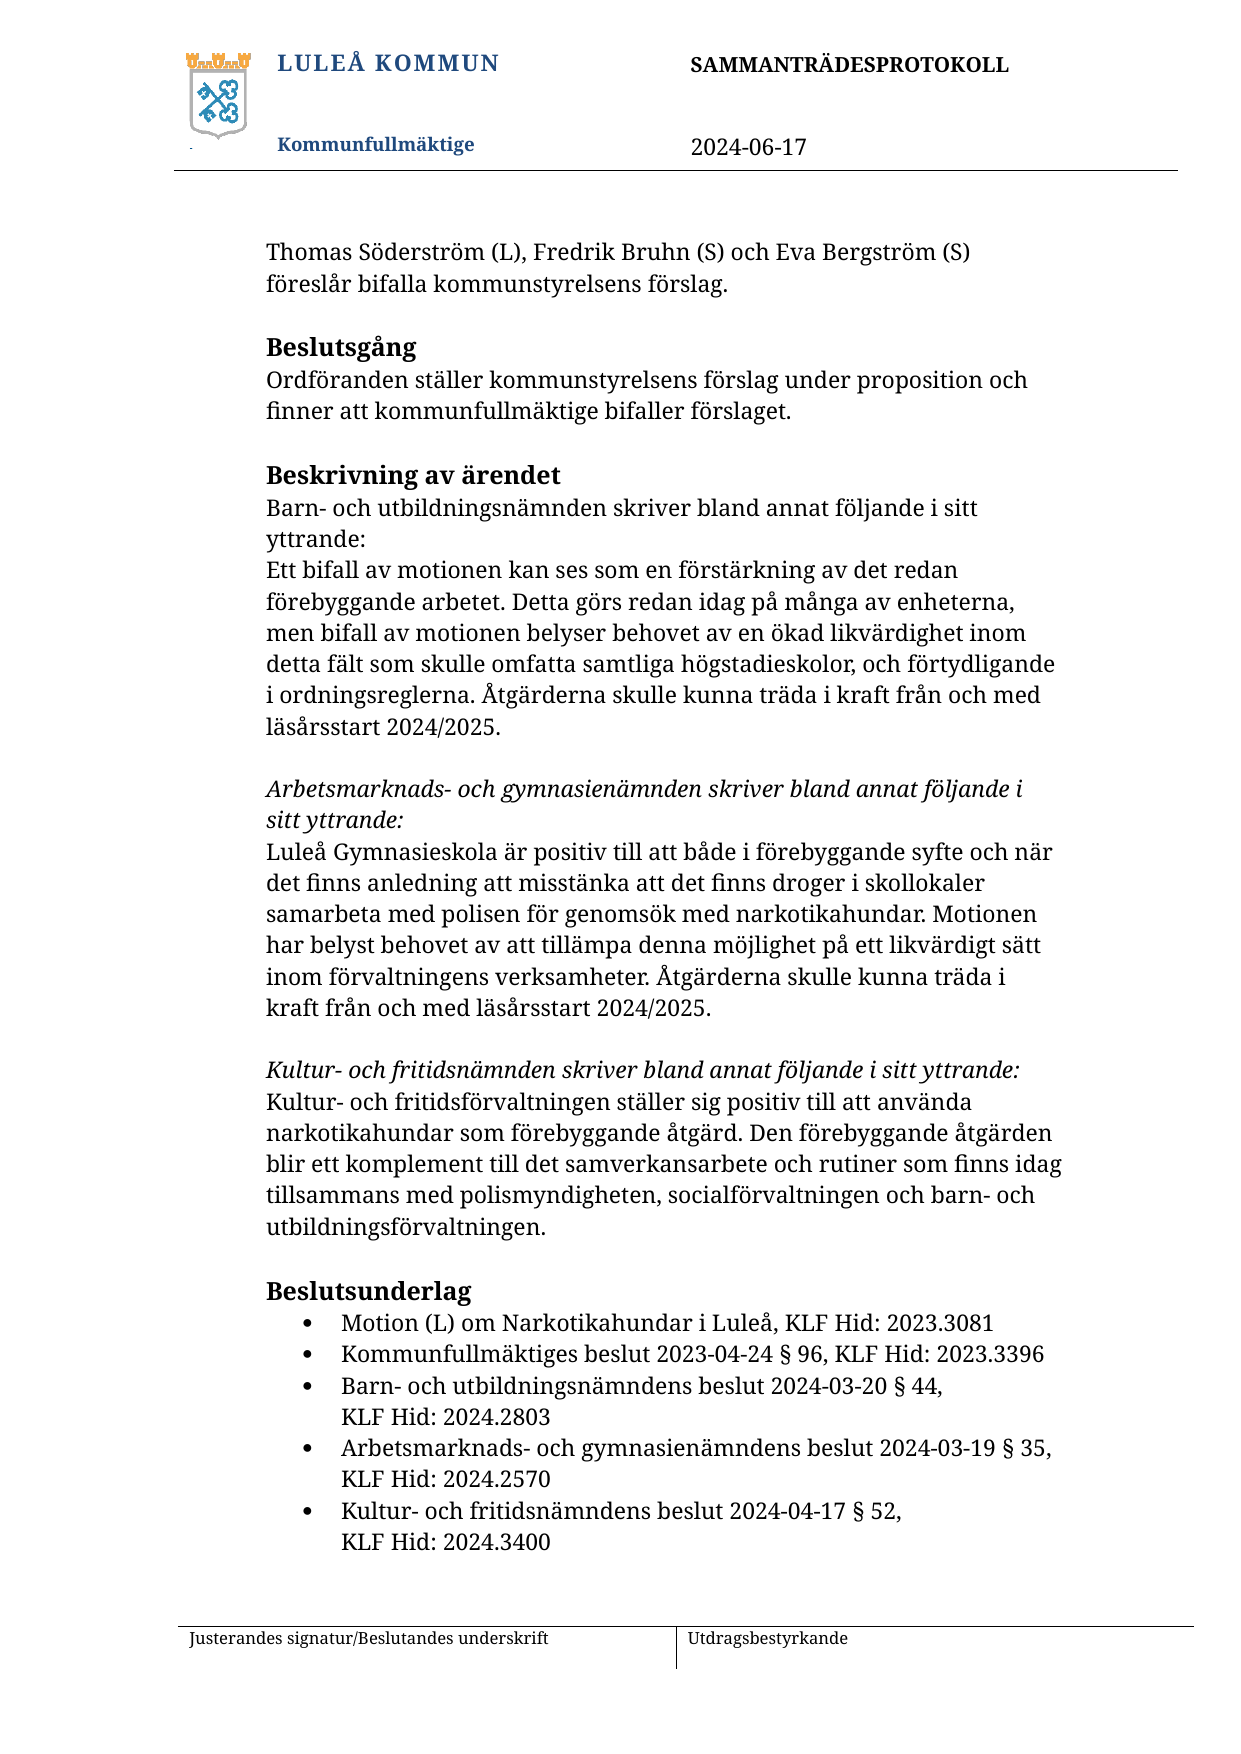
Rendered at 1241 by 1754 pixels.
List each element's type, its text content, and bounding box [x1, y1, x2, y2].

subtitle Beslutsgång [266, 330, 1063, 364]
picture [173, 51, 259, 149]
text Ordföranden ställer kommunstyrelsens förslag under proposition och finner att kommunfullmäktige bifaller förslaget. [266, 364, 1063, 458]
text Thomas Söderström (L), Fredrik Bruhn (S) och Eva Bergström (S) föreslår bifalla kommunstyrelsens förslag. [266, 236, 1063, 330]
subtitle Beskrivning av ärendet [266, 458, 1063, 492]
subtitle Beslutsunderlag [266, 1273, 1063, 1307]
